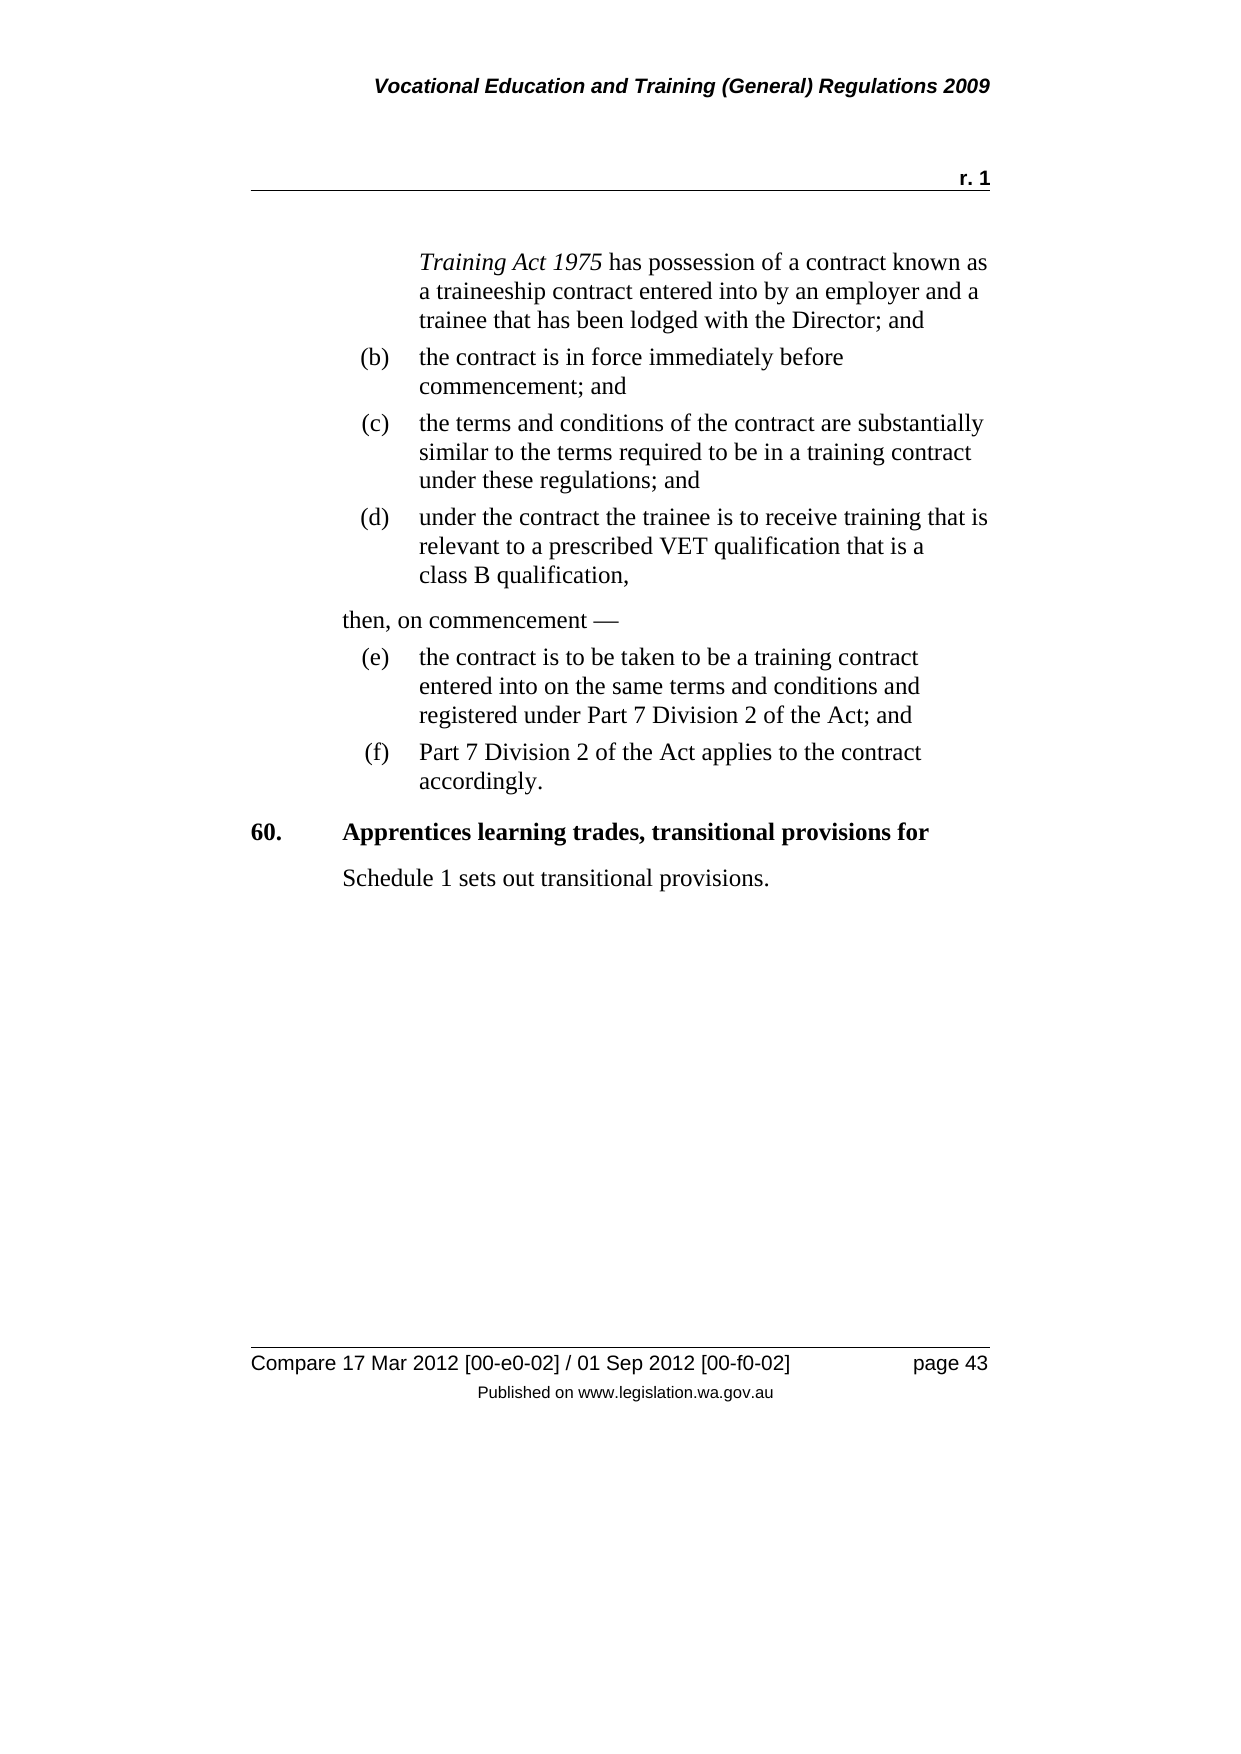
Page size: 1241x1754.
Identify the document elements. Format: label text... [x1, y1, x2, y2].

text (d) under the contract the trainee is to receive training that is relevant to a prescribed VET qualification that is a class B qualification, [251, 502, 990, 589]
subtitle 60. Apprentices learning trades, transitional provisions for [251, 817, 990, 846]
text (c) the terms and conditions of the contract are substantially similar to the terms required to be in a training contract under these regulations; and [251, 408, 990, 494]
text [251, 247, 990, 334]
text (f) Part 7 Division 2 of the Act applies to the contract accordingly. [251, 737, 990, 794]
text then, on commencement — [251, 605, 990, 634]
text Schedule 1 sets out transitional provisions. [251, 863, 990, 892]
text (e) the contract is to be taken to be a training contract entered into on the same terms and conditions and registered under Part 7 Division 2 of the Act; and [251, 642, 990, 729]
text (b) the contract is in force immediately before commencement; and [251, 342, 990, 399]
